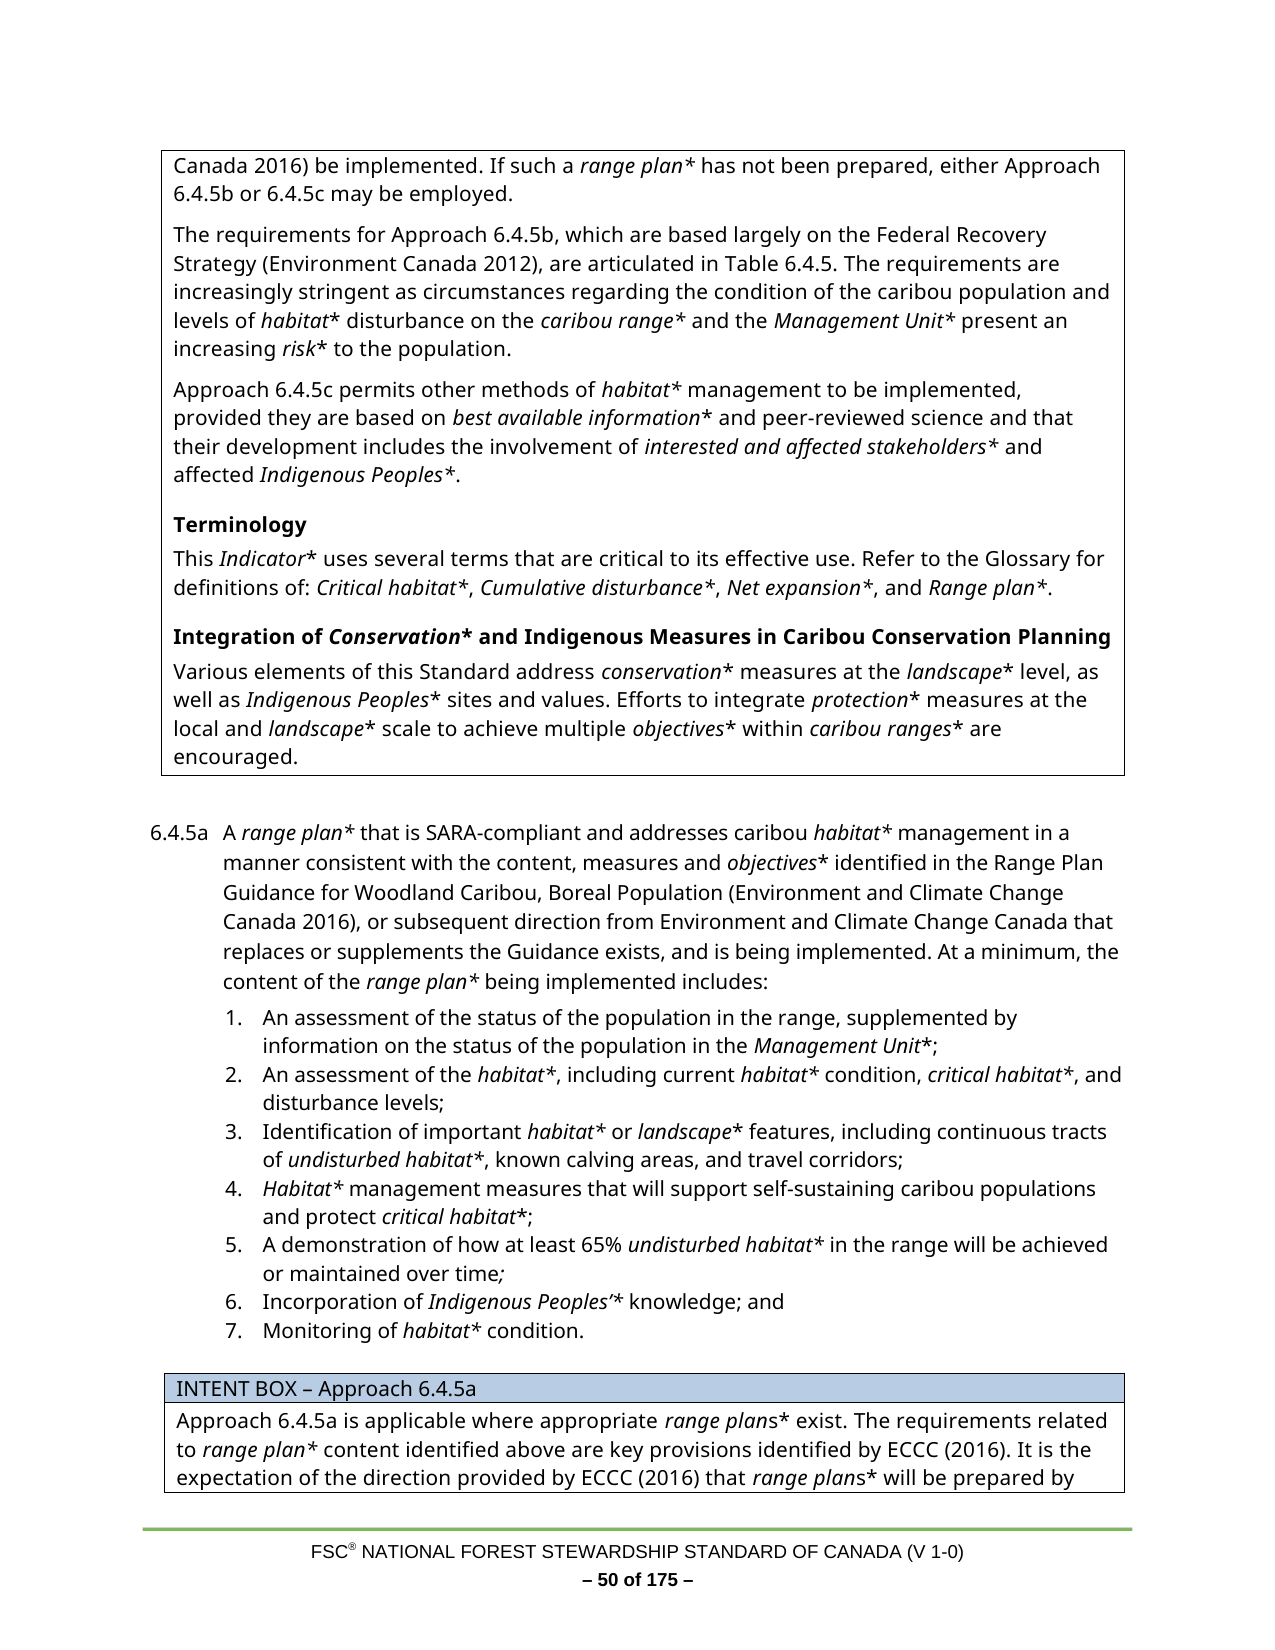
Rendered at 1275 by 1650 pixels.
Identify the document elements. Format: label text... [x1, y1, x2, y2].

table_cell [165, 1403, 1124, 1492]
list Identification of important habitat* or landscape* features, including continuous tracts of undisturbed habitat*, known calving areas, and travel corridors; [225, 1117, 1125, 1174]
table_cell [162, 151, 1124, 775]
list Habitat* management measures that will support self-sustaining caribou populations and protect critical habitat*; [225, 1174, 1125, 1231]
text 6.4.5a A range plan* that is SARA-compliant and addresses caribou habitat* management in a manner consistent with the content, measures and objectives* identified in the Range Plan Guidance for Woodland Caribou, Boreal Population (Environment and Climate Change Canada 2016), or subsequent direction from Environment and Climate Change Canada that replaces or supplements the Guidance exists, and is being implemented. At a minimum, the content of the range plan* being implemented includes: [150, 818, 1125, 995]
list Monitoring of habitat* condition. [225, 1316, 1125, 1344]
list An assessment of the status of the population in the range, supplemented by information on the status of the population in the Management Unit*; [225, 1003, 1125, 1060]
list An assessment of the habitat*, including current habitat* condition, critical habitat*, and disturbance levels; [225, 1060, 1125, 1117]
table_header INTENT BOX – Approach 6.4.5a [165, 1374, 1124, 1402]
list A demonstration of how at least 65% undisturbed habitat* in the range will be achieved or maintained over time; [225, 1231, 1125, 1287]
list Incorporation of Indigenous Peoples’* knowledge; and [225, 1287, 1125, 1316]
